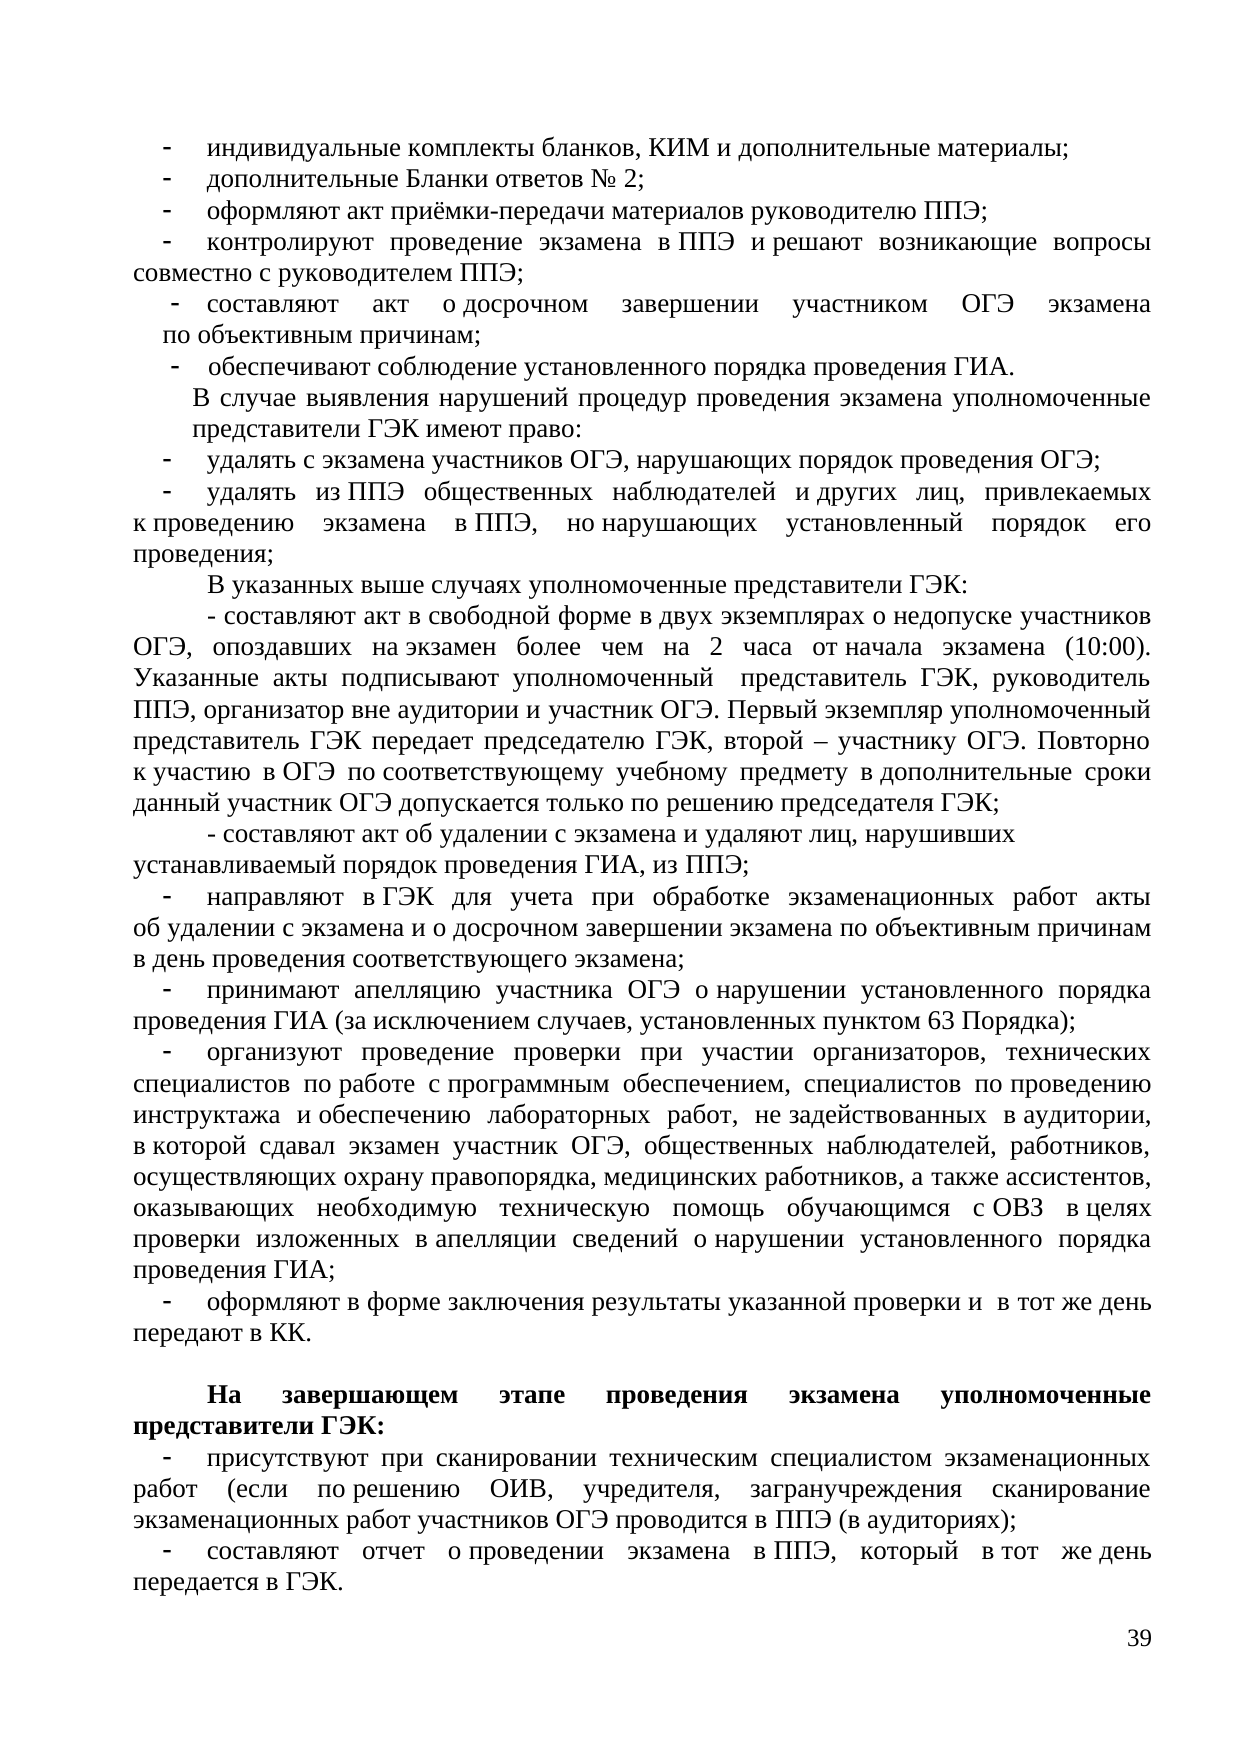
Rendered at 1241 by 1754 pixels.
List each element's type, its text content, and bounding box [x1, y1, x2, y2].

list оформляют в форме заключения результаты указанной проверки и в тот же день передают в КК. [133, 1285, 1152, 1347]
text - составляют акт в свободной форме в двух экземплярах о недопуске участников ОГЭ, опоздавших на экзамен более чем на 2 часа от начала экзамена (10:00). Указанные акты подписывают уполномоченный представитель ГЭК, руководитель ППЭ, организатор вне аудитории и участник ОГЭ. Первый экземпляр уполномоченный представитель ГЭК передает председателю ГЭК, второй – участнику ОГЭ. Повторно к участию в ОГЭ по соответствующему учебному предмету в дополнительные сроки данный участник ОГЭ допускается только по решению председателя ГЭК; [133, 599, 1152, 817]
text На завершающем этапе проведения экзамена уполномоченные представители ГЭК: [133, 1378, 1152, 1441]
list удалять с экзамена участников ОГЭ, нарушающих порядок проведения ОГЭ; [133, 443, 1152, 474]
text - составляют акт об удалении с экзамена и удаляют лиц, нарушивших [133, 817, 1152, 848]
list составляют акт о досрочном завершении участником ОГЭ экзамена по объективным причинам; [162, 287, 1152, 350]
text устанавливаемый порядок проведения ГИА, из ППЭ; [133, 848, 1152, 879]
list направляют в ГЭК для учета при обработке экзаменационных работ акты об удалении с экзамена и о досрочном завершении экзамена по объективным причинам в день проведения соответствующего экзамена; [133, 879, 1152, 973]
list обеспечивают соблюдение установленного порядка проведения ГИА. [170, 350, 1152, 381]
list дополнительные Бланки ответов № 2; [133, 162, 1152, 194]
list принимают апелляцию участника ОГЭ о нарушении установленного порядка проведения ГИА (за исключением случаев, установленных пунктом 63 Порядка); [133, 973, 1152, 1036]
list оформляют акт приёмки-передачи материалов руководителю ППЭ; [133, 194, 1152, 225]
list контролируют проведение экзамена в ППЭ и решают возникающие вопросы совместно с руководителем ППЭ; [133, 225, 1152, 287]
list индивидуальные комплекты бланков, КИМ и дополнительные материалы; [133, 131, 1152, 162]
list удалять из ППЭ общественных наблюдателей и других лиц, привлекаемых к проведению экзамена в ППЭ, но нарушающих установленный порядок его проведения; [133, 474, 1152, 568]
text В указанных выше случаях уполномоченные представители ГЭК: [133, 568, 1152, 599]
list организуют проведение проверки при участии организаторов, технических специалистов по работе с программным обеспечением, специалистов по проведению инструктажа и обеспечению лабораторных работ, не задействованных в аудитории, в которой сдавал экзамен участник ОГЭ, общественных наблюдателей, работников, осуществляющих охрану правопорядка, медицинских работников, а также ассистентов, оказывающих необходимую техническую помощь обучающимся с ОВЗ в целях проверки изложенных в апелляции сведений о нарушении установленного порядка проведения ГИА; [133, 1036, 1152, 1285]
list составляют отчет о проведении экзамена в ППЭ, который в тот же день передается в ГЭК. [133, 1534, 1152, 1597]
list присутствуют при сканировании техническим специалистом экзаменационных работ (если по решению ОИВ, учредителя, загранучреждения сканирование экзаменационных работ участников ОГЭ проводится в ППЭ (в аудиториях); [133, 1441, 1152, 1534]
text В случае выявления нарушений процедур проведения экзамена уполномоченные представители ГЭК имеют право: [192, 381, 1152, 443]
